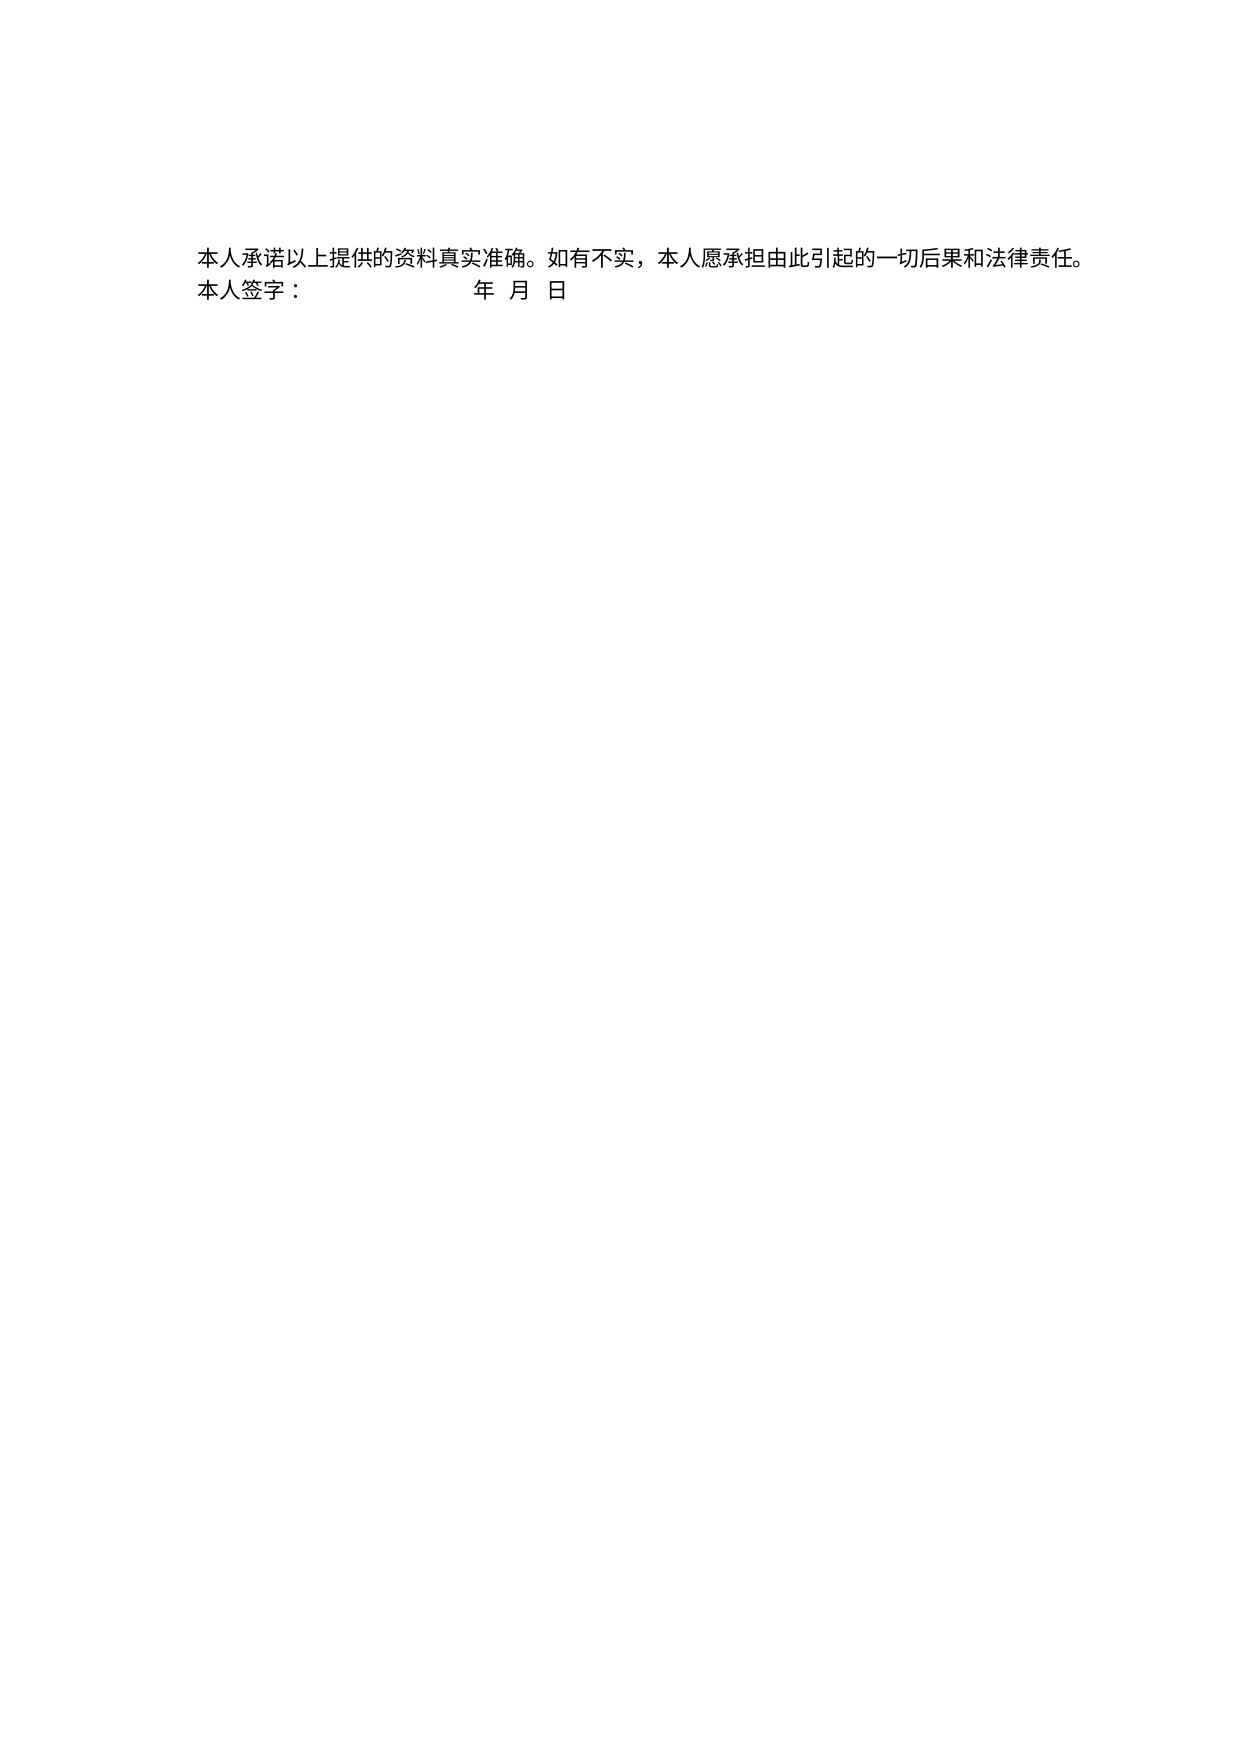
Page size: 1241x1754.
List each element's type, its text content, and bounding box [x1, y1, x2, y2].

table_cell 本人承诺以上提供的资料真实准确。如有不实，本人愿承担由此引起的一切后果和法律责任。 本人签字 ： 年 月 日 [143, 220, 1109, 325]
